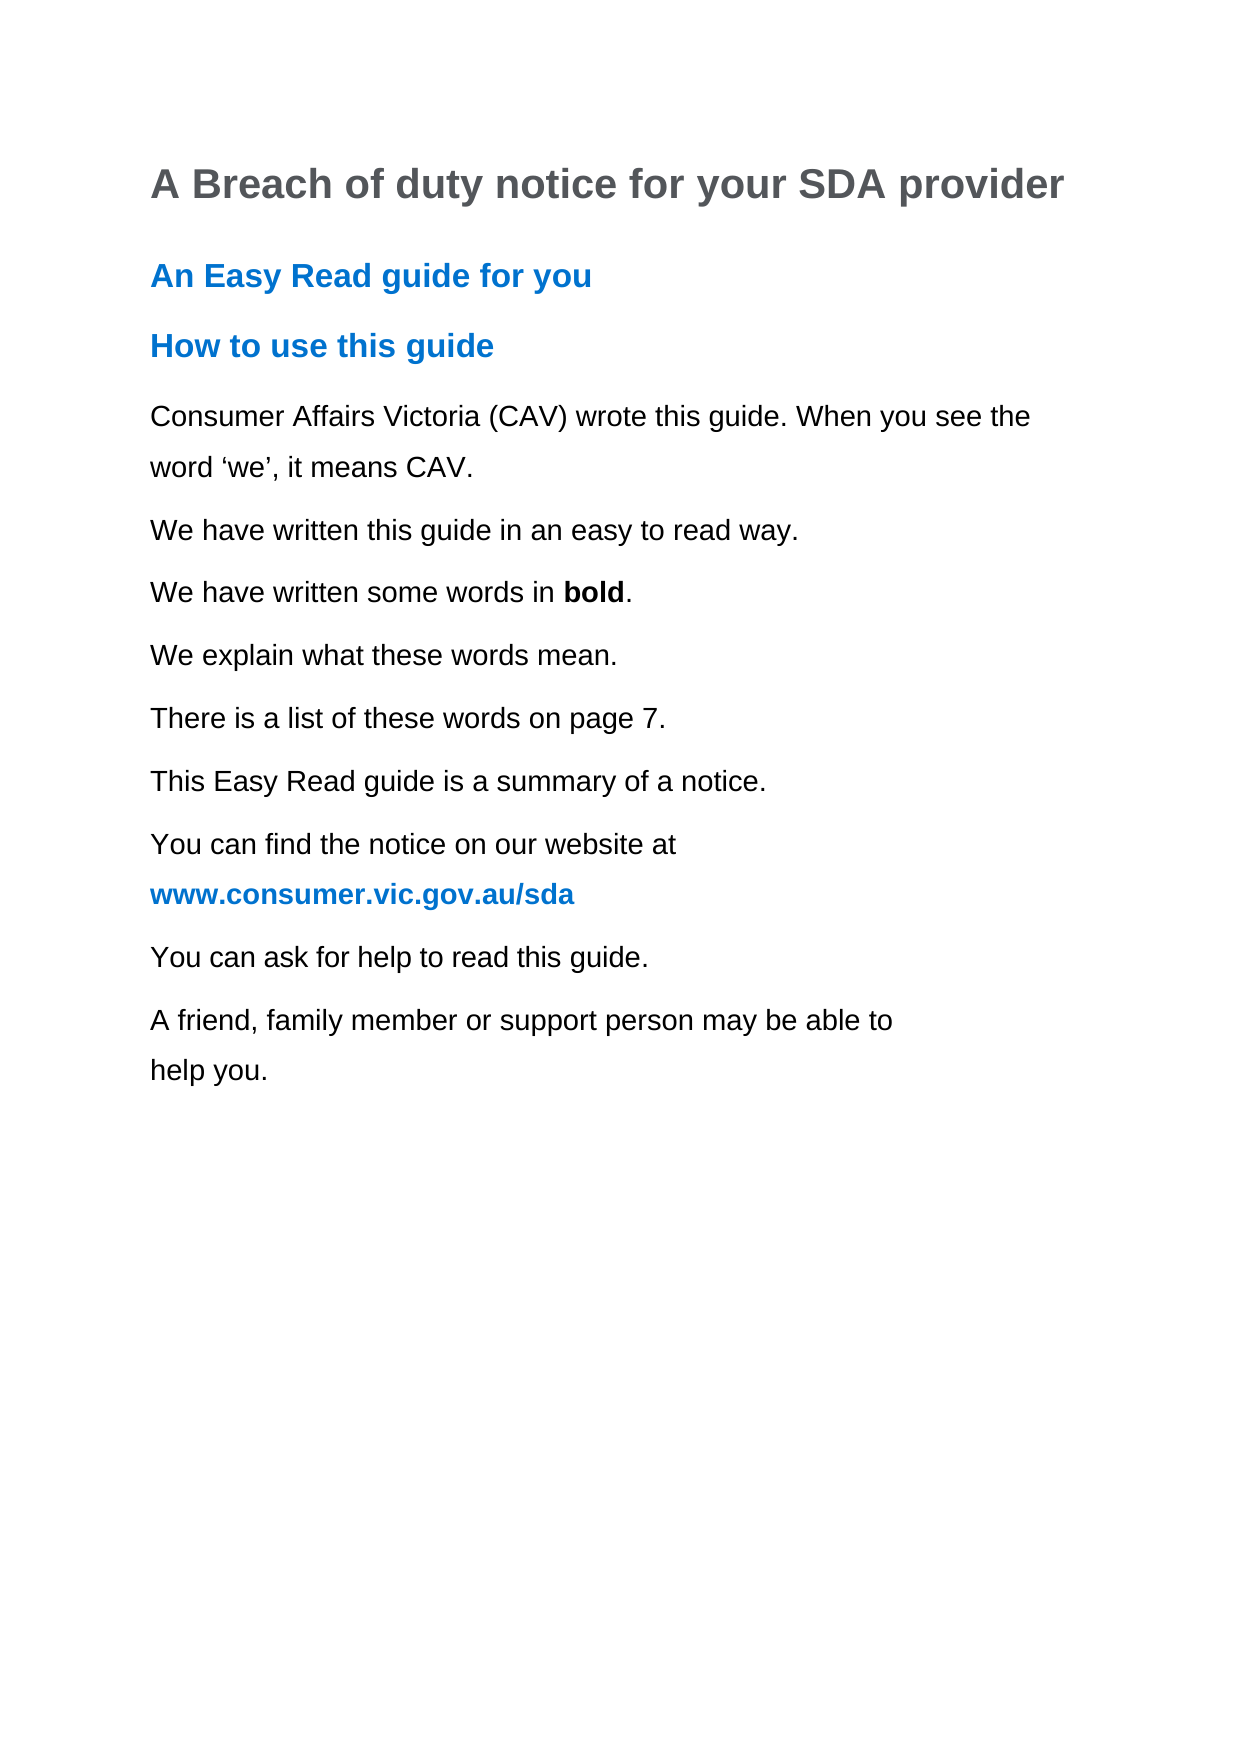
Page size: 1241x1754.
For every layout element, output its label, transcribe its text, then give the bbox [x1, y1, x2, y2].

subtitle An Easy Read guide for you [150, 256, 1090, 294]
text Consumer Affairs Victoria (CAV) wrote this guide. When you see the word ‘we’, it means CAV. [142, 398, 1098, 483]
text We explain what these words mean. [142, 635, 1098, 672]
text We have written this guide in an easy to read way. [142, 509, 1098, 546]
text You can ask for help to read this guide. [142, 937, 1098, 973]
text You can find the notice on our website at www.consumer.vic.gov.au/sda [142, 823, 1098, 911]
text A friend, family member or support person may be able to help you. [142, 999, 1098, 1088]
subtitle How to use this guide [150, 326, 1090, 365]
text We have written some words in bold. [142, 572, 1098, 609]
subtitle A Breach of duty notice for your SDA provider [150, 159, 1090, 207]
text This Easy Read guide is a summary of a notice. [142, 761, 1098, 797]
text There is a list of these words on page 7. [142, 698, 1098, 734]
